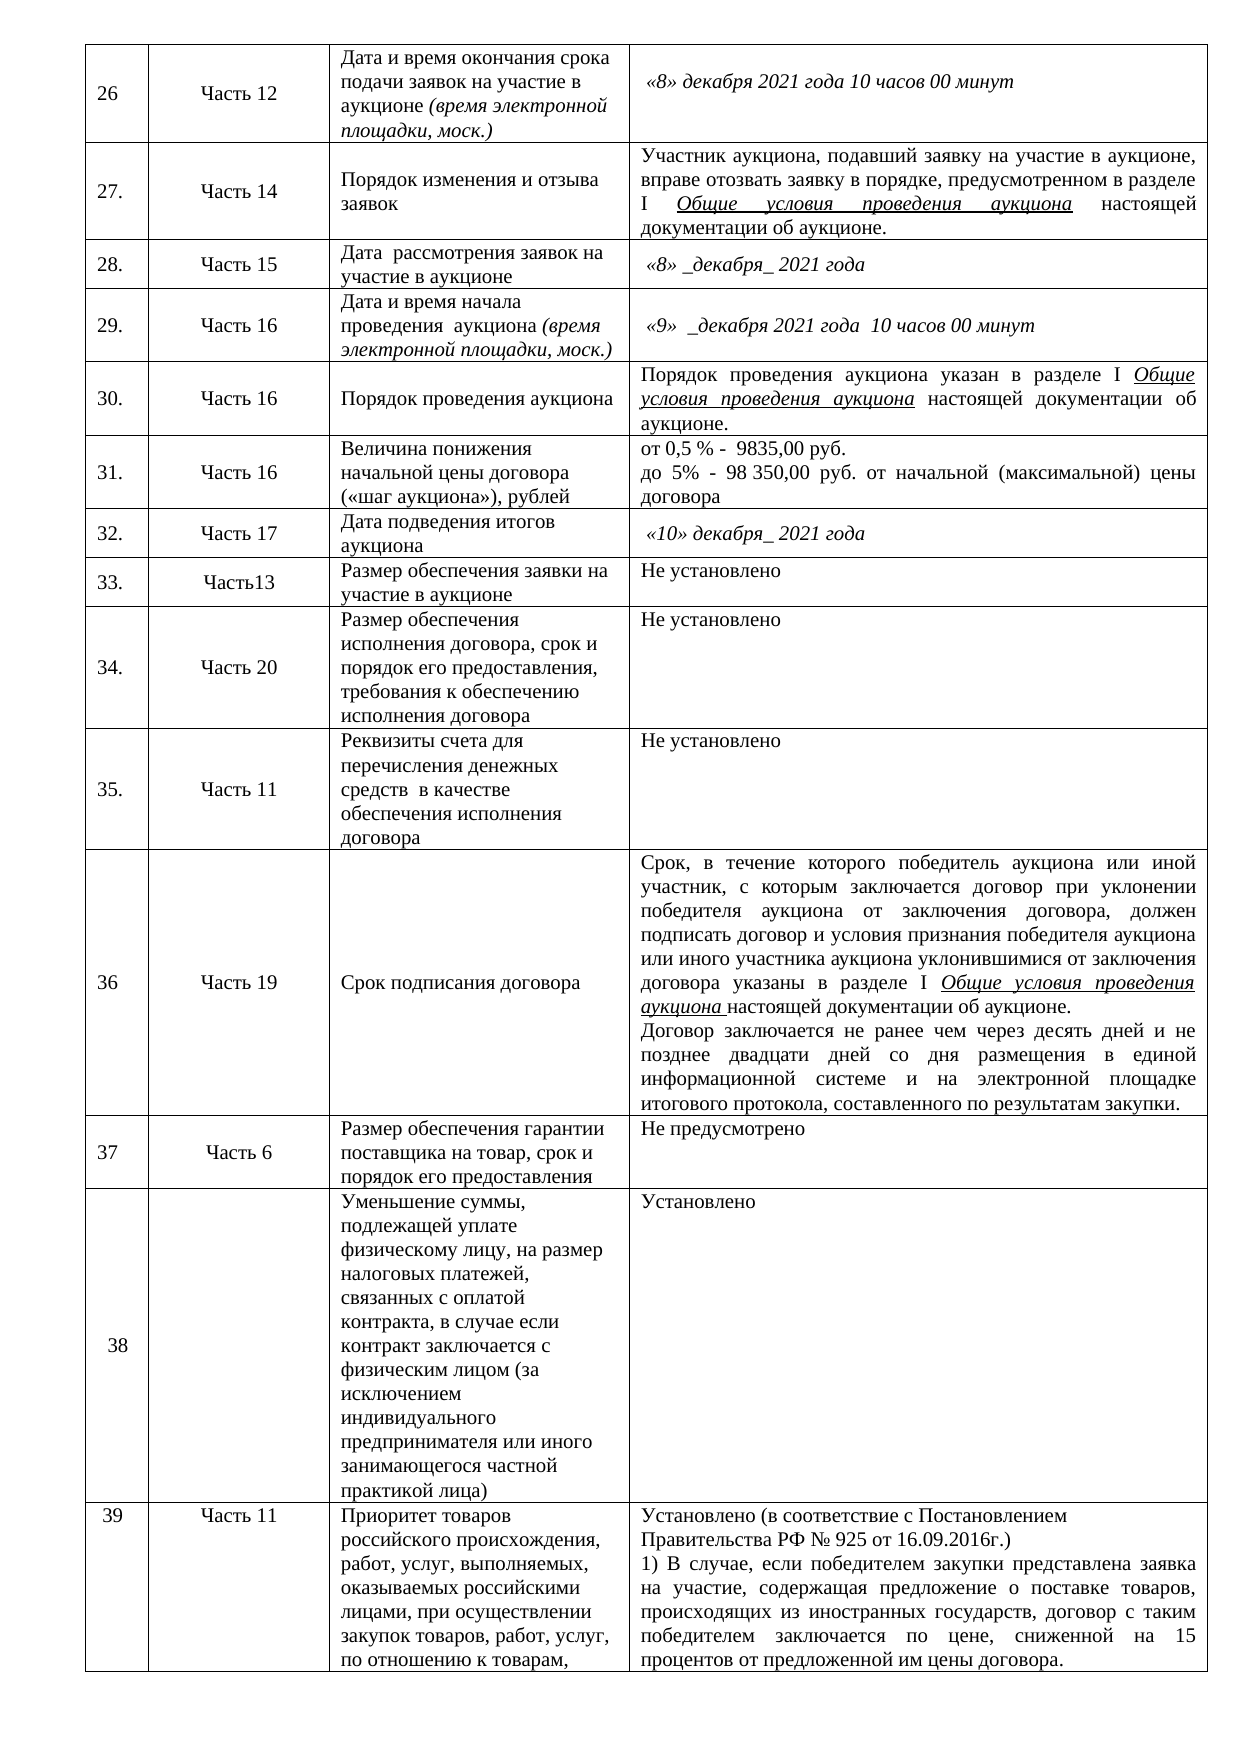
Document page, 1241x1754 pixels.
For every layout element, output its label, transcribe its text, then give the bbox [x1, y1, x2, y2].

table_cell Часть 12 [149, 45, 329, 142]
table_cell «9» _декабря 2021 года 10 часов 00 минут [630, 289, 1207, 361]
table_cell Не установлено [630, 729, 1207, 849]
table_cell Реквизиты счета для перечисления денежных средств в качестве обеспечения исполнения договора [330, 729, 629, 849]
table_cell Дата и время начала проведения аукциона (время электронной площадки, моск.) [330, 289, 629, 361]
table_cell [630, 1503, 1207, 1671]
table_cell 26 [86, 45, 148, 142]
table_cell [330, 1503, 629, 1671]
table_cell 28. [86, 240, 148, 288]
table_cell [149, 1189, 329, 1502]
table_cell Часть 11 [149, 729, 329, 849]
table_cell «10» декабря_ 2021 года [630, 509, 1207, 557]
table_cell 27. [86, 143, 148, 239]
table_cell Часть 14 [149, 143, 329, 239]
table_cell Часть 19 [149, 850, 329, 1114]
table_cell 32. [86, 509, 148, 557]
table_cell от 0,5 % - 9835,00 руб. до 5% - 98 350,00 руб. от начальной (максимальной) цены договора [630, 436, 1207, 508]
table_cell Часть 15 [149, 240, 329, 288]
table_cell Не предусмотрено [630, 1116, 1207, 1188]
table_cell Часть13 [149, 558, 329, 606]
table_cell 37 [86, 1116, 148, 1188]
table_cell 34. [86, 607, 148, 727]
table_cell Дата подведения итогов аукциона [330, 509, 629, 557]
table_cell 39 [86, 1503, 148, 1671]
table_cell 36 [86, 850, 148, 1114]
table_cell Дата рассмотрения заявок на участие в аукционе [330, 240, 629, 288]
table_cell Уменьшение суммы, подлежащей уплате физическому лицу, на размер налоговых платежей, связанных с оплатой контракта, в случае если контракт заключается с физическим лицом (за исключением индивидуального предпринимателя или иного занимающегося частной практикой лица) [330, 1189, 629, 1502]
table_cell Часть 20 [149, 607, 329, 727]
table_cell 33. [86, 558, 148, 606]
table_cell Установлено [630, 1189, 1207, 1502]
table_cell Часть 11 [149, 1503, 329, 1671]
table_cell 30. [86, 362, 148, 434]
table_cell 29. [86, 289, 148, 361]
table_cell 38 [86, 1189, 148, 1502]
table_cell Участник аукциона, подавший заявку на участие в аукционе, вправе отозвать заявку в порядке, предусмотренном в разделе I Общие условия проведения аукциона настоящей документации об аукционе. [630, 143, 1207, 239]
table_cell Размер обеспечения гарантии поставщика на товар, срок и порядок его предоставления [330, 1116, 629, 1188]
table_cell Часть 16 [149, 362, 329, 434]
table_cell Срок подписания договора [330, 850, 629, 1114]
table_cell Дата и время окончания срока подачи заявок на участие в аукционе (время электронной площадки, моск.) [330, 45, 629, 142]
table_cell Порядок проведения аукциона [330, 362, 629, 434]
table_cell Часть 6 [149, 1116, 329, 1188]
table_cell «8» _декабря_ 2021 года [630, 240, 1207, 288]
table_cell Не установлено [630, 607, 1207, 727]
table_cell Срок, в течение которого победитель аукциона или иной участник, с которым заключается договор при уклонении победителя аукциона от заключения договора, должен подписать договор и условия признания победителя аукциона или иного участника аукциона уклонившимися от заключения договора указаны в разделе I Общие условия проведения аукциона настоящей документации об аукционе. Договор заключается не ранее чем через десять дней и не позднее двадцати дней со дня размещения в единой информационной системе и на электронной площадке итогового протокола, составленного по результатам закупки. [630, 850, 1207, 1114]
table_cell Часть 16 [149, 289, 329, 361]
table_cell Не установлено [630, 558, 1207, 606]
table_cell Порядок проведения аукциона указан в разделе I Общие условия проведения аукциона настоящей документации об аукционе. [630, 362, 1207, 434]
table_cell 35. [86, 729, 148, 849]
table_cell Часть 16 [149, 436, 329, 508]
table_cell «8» декабря 2021 года 10 часов 00 минут [630, 45, 1207, 142]
table_cell 31. [86, 436, 148, 508]
table_cell Размер обеспечения исполнения договора, срок и порядок его предоставления, требования к обеспечению исполнения договора [330, 607, 629, 727]
table_cell Размер обеспечения заявки на участие в аукционе [330, 558, 629, 606]
table_cell Величина понижения начальной цены договора («шаг аукциона»), рублей [330, 436, 629, 508]
table_cell Порядок изменения и отзыва заявок [330, 143, 629, 239]
table_cell Часть 17 [149, 509, 329, 557]
